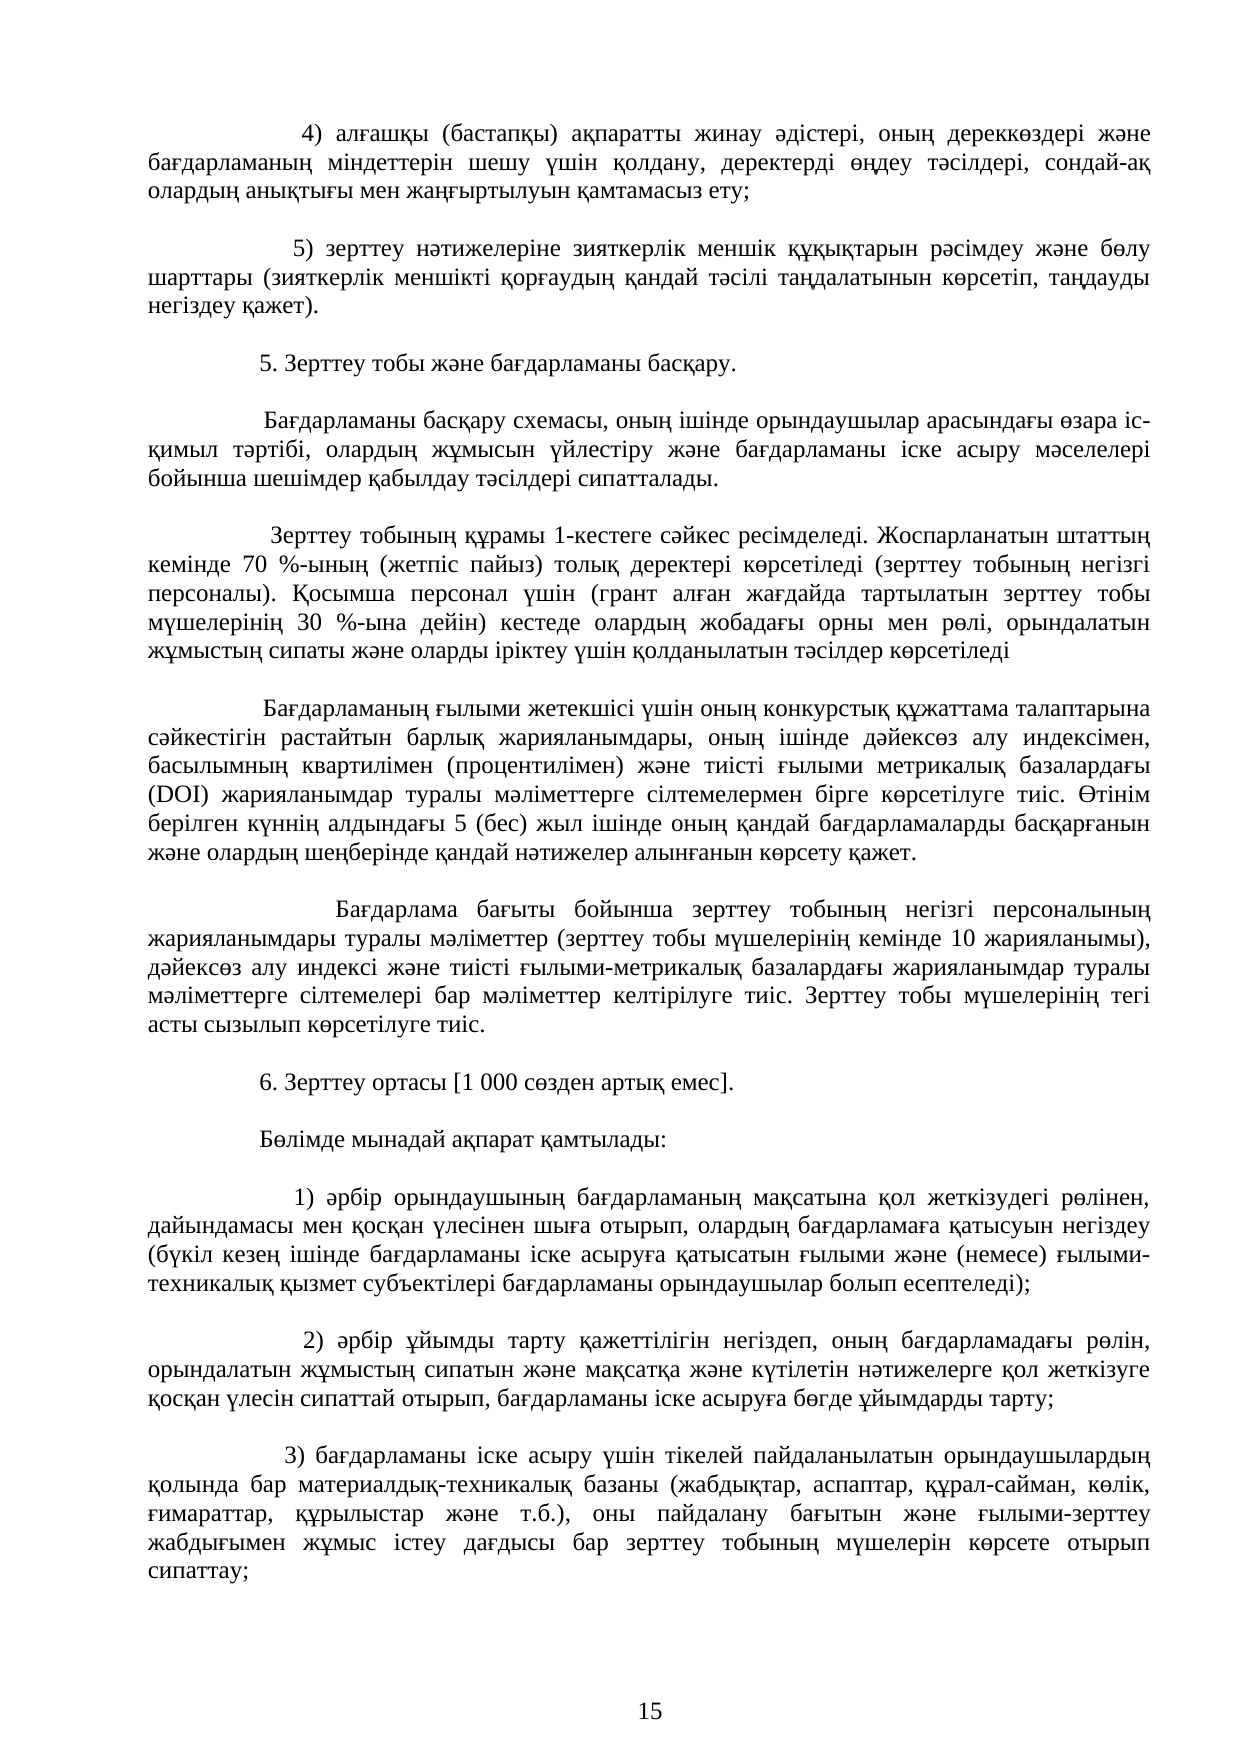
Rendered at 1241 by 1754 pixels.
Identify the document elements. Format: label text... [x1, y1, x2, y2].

text 1) әрбір орындаушының бағдарламаның мақсатына қол жеткізудегі рөлінен, дайындамасы мен қосқан үлесінен шыға отырып, олардың бағдарламаға қатысуын негіздеу (бүкіл кезең ішінде бағдарламаны іске асыруға қатысатын ғылыми және (немесе) ғылыми-техникалық қызмет субъектілері бағдарламаны орындаушылар болып есептеледі); [148, 1182, 1152, 1297]
text Бөлімде мынадай ақпарат қамтылады: [148, 1124, 1152, 1153]
text 2) әрбір ұйымды тарту қажеттілігін негіздеп, оның бағдарламадағы рөлін, орындалатын жұмыстың сипатын және мақсатқа және күтілетін нәтижелерге қол жеткізуге қосқан үлесін сипаттай отырып, бағдарламаны іске асыруға бөгде ұйымдарды тарту; [148, 1326, 1152, 1412]
text Зерттеу тобының құрамы 1-кестеге сәйкес ресімделеді. Жоспарланатын штаттың кемінде 70 %-ының (жетпіс пайыз) толық деректері көрсетіледі (зерттеу тобының негізгі персоналы). Қосымша персонал үшін (грант алған жағдайда тартылатын зерттеу тобы мүшелерінің 30 %-ына дейін) кестеде олардың жобадағы орны мен рөлі, орындалатын жұмыстың сипаты және оларды іріктеу үшін қолданылатын тәсілдер көрсетіледі [148, 521, 1152, 664]
text 4) алғашқы (бастапқы) ақпаратты жинау әдістері, оның дереккөздері және бағдарламаның міндеттерін шешу үшін қолдану, деректерді өңдеу тәсілдері, сондай-ақ олардың анықтығы мен жаңғыртылуын қамтамасыз ету; [148, 118, 1152, 204]
text Бағдарламаны басқару схемасы, оның ішінде орындаушылар арасындағы өзара іс-қимыл тәртібі, олардың жұмысын үйлестіру және бағдарламаны іске асыру мәселелері бойынша шешімдер қабылдау тәсілдері сипатталады. [148, 406, 1152, 492]
text 6. Зерттеу ортасы [1 000 сөзден артық емес]. [148, 1067, 1152, 1096]
text 5) зерттеу нәтижелеріне зияткерлік меншік құқықтарын рәсімдеу және бөлу шарттары (зияткерлік меншікті қорғаудың қандай тәсілі таңдалатынын көрсетіп, таңдауды негіздеу қажет). [148, 233, 1152, 319]
text Бағдарламаның ғылыми жетекшісі үшін оның конкурстық құжаттама талаптарына сәйкестігін растайтын барлық жарияланымдары, оның ішінде дәйексөз алу индексімен, басылымның квартилімен (процентилімен) және тиісті ғылыми метрикалық базалардағы (DOI) жарияланымдар туралы мәліметтерге сілтемелермен бірге көрсетілуге тиіс. Өтінім берілген күннің алдындағы 5 (бес) жыл ішінде оның қандай бағдарламаларды басқарғанын және олардың шеңберінде қандай нәтижелер алынғанын көрсету қажет. [148, 693, 1152, 866]
text Бағдарлама бағыты бойынша зерттеу тобының негізгі персоналының жарияланымдары туралы мәліметтер (зерттеу тобы мүшелерінің кемінде 10 жарияланымы), дәйексөз алу индексі және тиісті ғылыми-метрикалық базалардағы жарияланымдар туралы мәліметтерге сілтемелері бар мәліметтер келтірілуге тиіс. Зерттеу тобы мүшелерінің тегі асты сызылып көрсетілуге тиіс. [148, 894, 1152, 1038]
text 3) бағдарламаны іске асыру үшін тікелей пайдаланылатын орындаушылардың қолында бар материалдық-техникалық базаны (жабдықтар, аспаптар, құрал-сайман, көлік, ғимараттар, құрылыстар және т.б.), оны пайдалану бағытын және ғылыми-зерттеу жабдығымен жұмыс істеу дағдысы бар зерттеу тобының мүшелерін көрсете отырып сипаттау; [148, 1441, 1152, 1584]
text 5. Зерттеу тобы және бағдарламаны басқару. [148, 348, 1152, 377]
